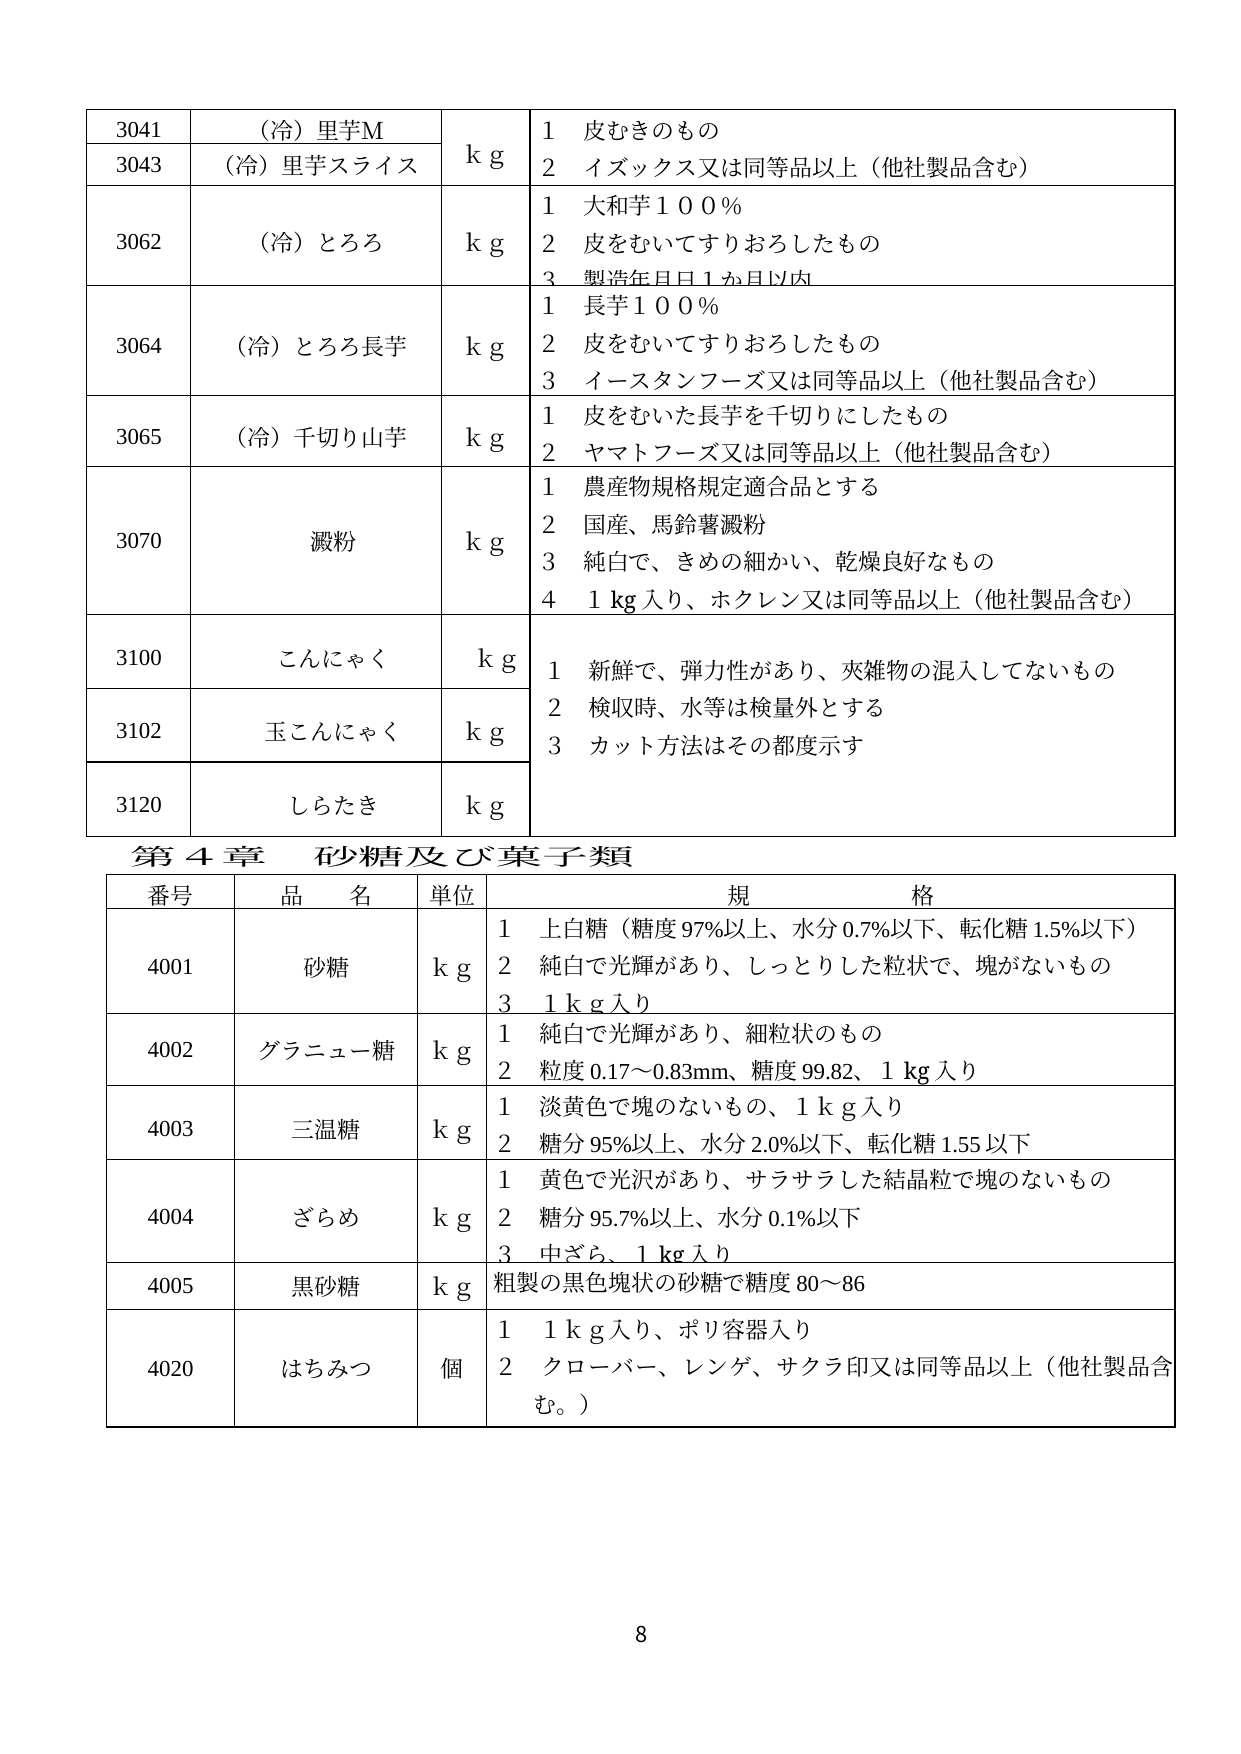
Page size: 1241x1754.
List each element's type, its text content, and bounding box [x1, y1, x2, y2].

table_cell 3100 [87, 615, 190, 688]
text 第４章 砂糖及び菓子類 [130, 837, 1152, 874]
table_cell 粗製の黒色塊状の砂糖で糖度80～86 [487, 1263, 1174, 1308]
table_header [1176, 874, 1180, 1426]
table_cell ｋｇ [442, 396, 529, 466]
table_cell １ 上白糖（糖度97%以上、水分0.7%以下、転化糖1.5%以下） ２ 純白で光輝があり、しっとりした粒状で、塊がないもの ３ １ｋｇ入り [487, 909, 1174, 1013]
table_cell （冷）千切り山芋 [191, 396, 441, 466]
table_cell １ １ｋｇ入り、ポリ容器入り ２ クローバー、レンゲ、サクラ印又は同等品以上（他社製品含む。） [487, 1310, 1174, 1426]
table_cell （冷）里芋スライス [191, 144, 441, 185]
table_cell １ 淡黄色で塊のないもの、１ｋｇ入り ２ 糖分95%以上、水分2.0%以下、転化糖1.55以下 [487, 1086, 1174, 1159]
table_header 単位 [418, 875, 486, 907]
table_cell 三温糖 [235, 1086, 417, 1159]
table_cell ｋｇ [442, 615, 529, 688]
table_cell ｋｇ [418, 1014, 486, 1085]
table_cell ｋｇ [442, 763, 529, 836]
table_cell ｋｇ [442, 186, 529, 285]
table_cell １ 黄色で光沢があり、サラサラした結晶粒で塊のないもの ２ 糖分95.7%以上、水分0.1%以下 ３ 中ざら、１kg入り [487, 1160, 1174, 1262]
table_cell ｋｇ [442, 467, 529, 614]
table_cell 4003 [107, 1086, 234, 1159]
table_cell １ 長芋１００％ ２ 皮をむいてすりおろしたもの ３ イースタンフーズ又は同等品以上（他社製品含む） [531, 286, 1174, 394]
table_cell 個 [418, 1310, 486, 1426]
table_header 品 名 [235, 875, 417, 907]
table_cell 4004 [107, 1160, 234, 1262]
table_cell 3070 [87, 467, 190, 614]
table_cell １ 大和芋１００％ ２ 皮をむいてすりおろしたもの ３ 製造年月日１か月以内 [531, 186, 1174, 285]
table_cell ｋｇ [442, 110, 529, 185]
table_cell （冷）里芋Ｍ [191, 110, 441, 143]
table_cell （冷）とろろ長芋 [191, 286, 441, 394]
table_cell こんにゃく [191, 615, 441, 688]
table_cell 4001 [107, 909, 234, 1013]
table_cell 3102 [87, 689, 190, 761]
table_cell 3043 [87, 144, 190, 185]
table_cell １ 新鮮で、弾力性があり、夾雑物の混入してないもの ２ 検収時、水等は検量外とする ３ カット方法はその都度示す [531, 615, 1174, 836]
table_cell １ 皮をむいた長芋を千切りにしたもの ２ ヤマトフーズ又は同等品以上（他社製品含む） [531, 396, 1174, 466]
table_cell 3064 [87, 286, 190, 394]
table_cell 玉こんにゃく [191, 689, 441, 761]
table_header 番号 [107, 875, 234, 907]
table_cell ざらめ [235, 1160, 417, 1262]
table_cell 澱粉 [191, 467, 441, 614]
table_cell 砂糖 [235, 909, 417, 1013]
table_cell 4002 [107, 1014, 234, 1085]
table_cell １ 皮むきのもの ２ イズックス又は同等品以上（他社製品含む） [531, 110, 1174, 185]
table_cell 3062 [87, 186, 190, 285]
table_cell １ 農産物規格規定適合品とする ２ 国産、馬鈴薯澱粉 ３ 純白で、きめの細かい、乾燥良好なもの ４ １kg入り、ホクレン又は同等品以上（他社製品含む） [531, 467, 1174, 614]
table_cell 3041 [87, 110, 190, 143]
table_header [102, 874, 106, 1426]
table_cell 4020 [107, 1310, 234, 1426]
table_cell ｋｇ [442, 689, 529, 761]
table_cell はちみつ [235, 1310, 417, 1426]
table_cell ｋｇ [418, 909, 486, 1013]
table_cell ｋｇ [418, 1086, 486, 1159]
table_cell 3120 [87, 763, 190, 836]
table_header 規 格 [487, 875, 1174, 907]
table_cell ｋｇ [442, 286, 529, 394]
table_cell グラニュー糖 [235, 1014, 417, 1085]
table_cell 黒砂糖 [235, 1263, 417, 1308]
table_cell 4005 [107, 1263, 234, 1308]
table_cell １ 純白で光輝があり、細粒状のもの ２ 粒度0.17～0.83mm、糖度99.82、１kg入り [487, 1014, 1174, 1085]
table_cell ｋｇ [418, 1160, 486, 1262]
table_cell しらたき [191, 763, 441, 836]
table_cell ｋｇ [418, 1263, 486, 1308]
table_cell （冷）とろろ [191, 186, 441, 285]
table_cell 3065 [87, 396, 190, 466]
